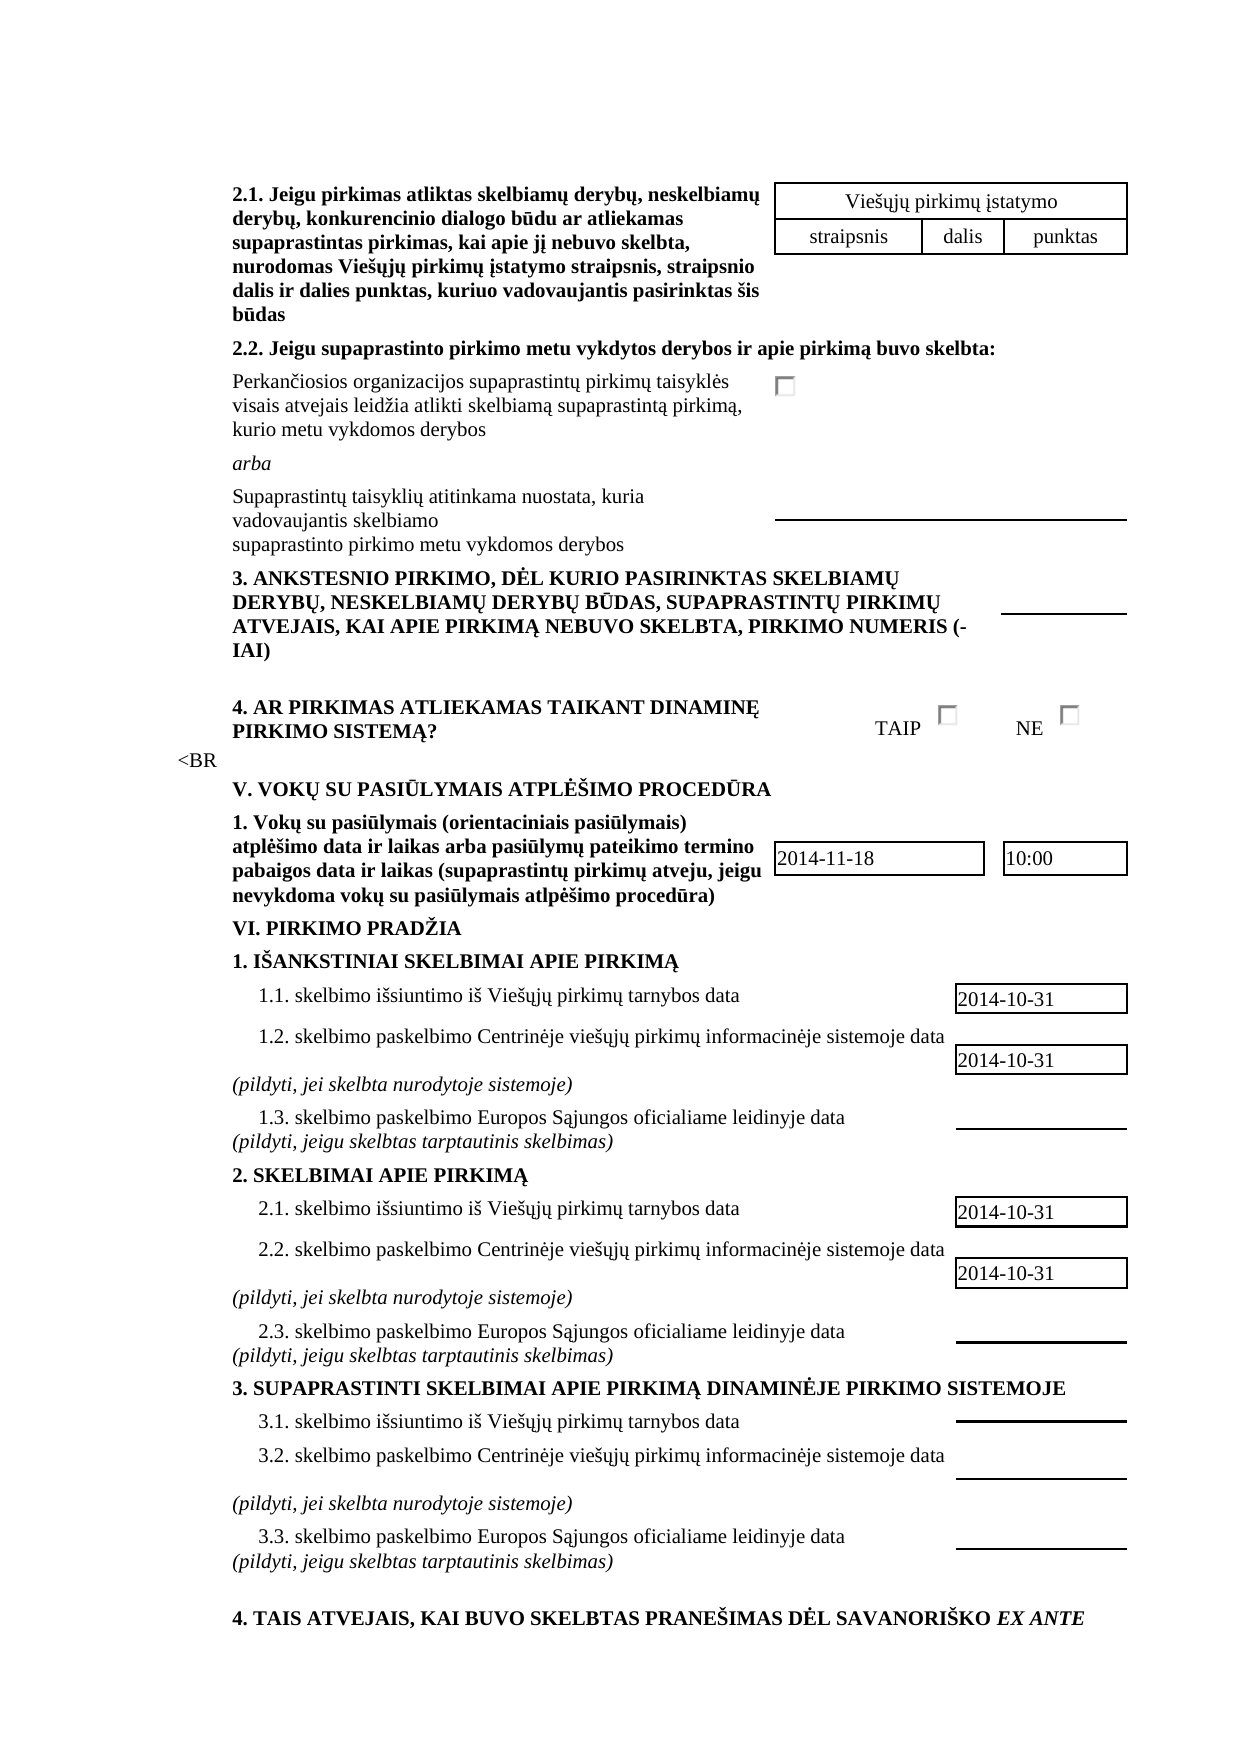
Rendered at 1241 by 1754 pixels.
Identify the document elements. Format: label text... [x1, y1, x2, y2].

table_cell [950, 1019, 1131, 1101]
table_cell 3.2. skelbimo paskelbimo Centrinėje viešųjų pirkimų informacinėje sistemoje data (pildyti, jei skelbta nurodytoje sistemoje) [228, 1438, 950, 1520]
table_cell Supaprastintų taisyklių atitinkama nuostata, kuria vadovaujantis skelbiamo supaprastinto pirkimo metu vykdomos derybos [228, 479, 769, 561]
table_header [770, 177, 1131, 331]
table_cell Perkančiosios organizacijos supaprastintų pirkimų taisyklės visais atvejais leidžia atlikti skelbiamą supaprastintą pirkimą, kurio metu vykdomos derybos [228, 364, 769, 446]
table_header 2.1. Jeigu pirkimas atliktas skelbiamų derybų, neskelbiamų derybų, konkurencinio dialogo būdu ar atliekamas supaprastintas pirkimas, kai apie jį nebuvo skelbta, nurodomas Viešųjų pirkimų įstatymo straipsnis, straipsnio dalis ir dalies punktas, kuriuo vadovaujantis pasirinktas šis būdas [228, 177, 769, 331]
table_cell 1.3. skelbimo paskelbimo Europos Sąjungos oficialiame leidinyje data (pildyti, jeigu skelbtas tarptautinis skelbimas) [228, 1101, 950, 1158]
table_header 3.1. skelbimo išsiuntimo iš Viešųjų pirkimų tarnybos data [228, 1405, 950, 1438]
table_header [950, 1191, 1131, 1232]
table_cell arba [228, 446, 1131, 479]
table_cell 2.3. skelbimo paskelbimo Europos Sąjungos oficialiame leidinyje data (pildyti, jeigu skelbtas tarptautinis skelbimas) [228, 1314, 950, 1371]
table_header [770, 806, 1131, 911]
table_header [950, 978, 1131, 1019]
text <BR [177, 748, 1181, 772]
table_header 3. SUPAPRASTINTI SKELBIMAI APIE PIRKIMĄ DINAMINĖJE PIRKIMO SISTEMOJE [228, 1371, 1131, 1405]
table_header 2. SKELBIMAI APIE PIRKIMĄ [228, 1158, 1131, 1191]
table_cell [950, 1314, 1131, 1371]
table_header 1. IŠANKSTINIAI SKELBIMAI APIE PIRKIMĄ [228, 945, 1131, 978]
table_header 2.1. skelbimo išsiuntimo iš Viešųjų pirkimų tarnybos data [228, 1191, 950, 1232]
table_cell [770, 364, 1131, 446]
table_cell 2.2. Jeigu supaprastinto pirkimo metu vykdytos derybos ir apie pirkimą buvo skelbta: [228, 331, 1131, 364]
table_header VI. PIRKIMO PRADŽIA [228, 911, 1131, 945]
table_cell 2.2. skelbimo paskelbimo Centrinėje viešųjų pirkimų informacinėje sistemoje data (pildyti, jei skelbta nurodytoje sistemoje) [228, 1232, 950, 1314]
table_cell [950, 1101, 1131, 1158]
table_header 1.1. skelbimo išsiuntimo iš Viešųjų pirkimų tarnybos data [228, 978, 950, 1019]
table_header TAIP NE [860, 691, 1131, 748]
table_header 1. Vokų su pasiūlymais (orientaciniais pasiūlymais) atplėšimo data ir laikas arba pasiūlymų pateikimo termino pabaigos data ir laikas (supaprastintų pirkimų atveju, jeigu nevykdoma vokų su pasiūlymais atlpėšimo procedūra) [228, 806, 769, 911]
table_cell [950, 1232, 1131, 1314]
table_cell [950, 1438, 1131, 1520]
table_cell 1.2. skelbimo paskelbimo Centrinėje viešųjų pirkimų informacinėje sistemoje data (pildyti, jei skelbta nurodytoje sistemoje) [228, 1019, 950, 1101]
table_header V. VOKŲ SU PASIŪLYMAIS ATPLĖŠIMO PROCEDŪRA [228, 772, 1131, 806]
table_cell [770, 479, 1131, 561]
table_header [995, 561, 1131, 667]
table_header 3. ANKSTESNIO PIRKIMO, DĖL KURIO PASIRINKTAS SKELBIAMŲ DERYBŲ, NESKELBIAMŲ DERYBŲ BŪDAS, SUPAPRASTINTŲ PIRKIMŲ ATVEJAIS, KAI APIE PIRKIMĄ NEBUVO SKELBTA, PIRKIMO NUMERIS (-IAI) [228, 561, 995, 667]
table_cell [950, 1520, 1131, 1577]
table_cell 3.3. skelbimo paskelbimo Europos Sąjungos oficialiame leidinyje data (pildyti, jeigu skelbtas tarptautinis skelbimas) [228, 1520, 950, 1577]
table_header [228, 1601, 1131, 1635]
table_header 4. AR PIRKIMAS ATLIEKAMAS TAIKANT DINAMINĘ PIRKIMO SISTEMĄ? [228, 691, 860, 748]
table_header [950, 1405, 1131, 1438]
